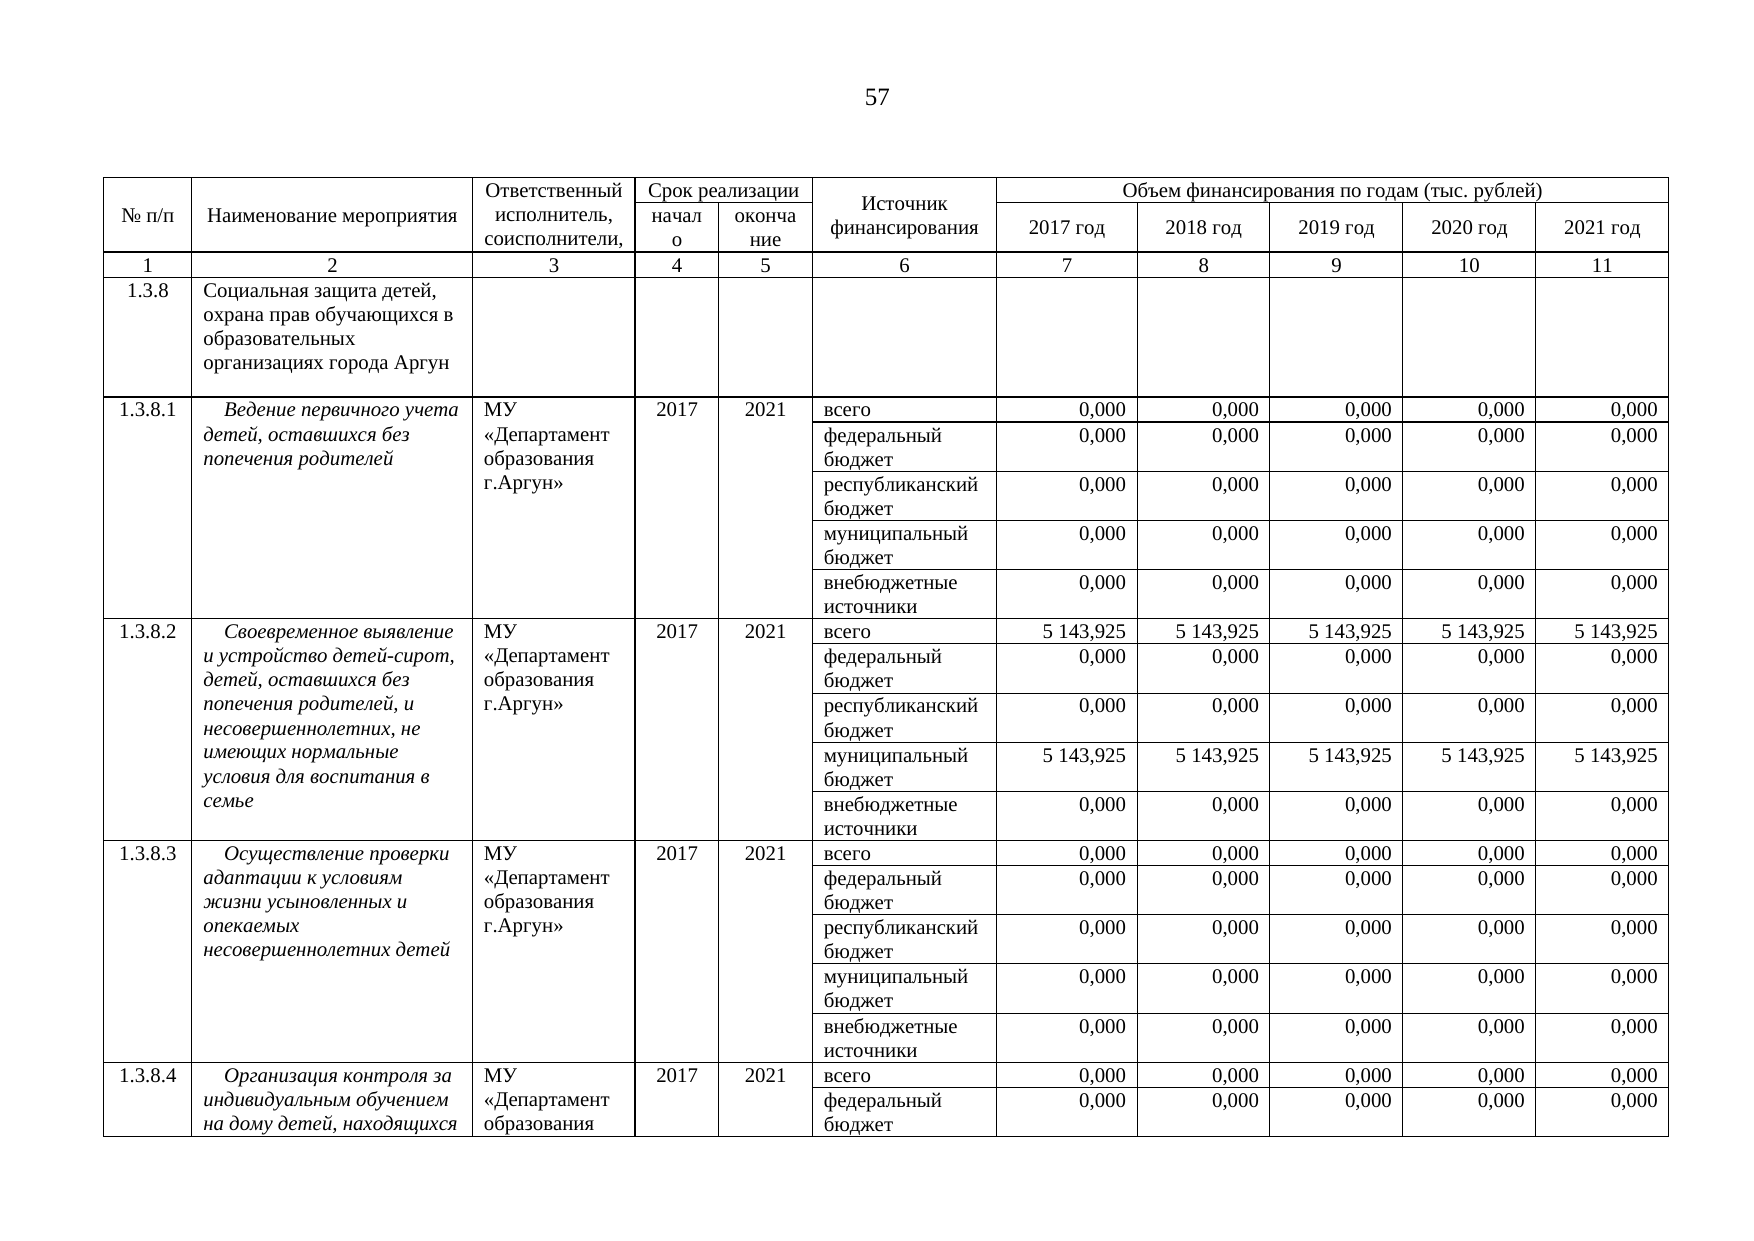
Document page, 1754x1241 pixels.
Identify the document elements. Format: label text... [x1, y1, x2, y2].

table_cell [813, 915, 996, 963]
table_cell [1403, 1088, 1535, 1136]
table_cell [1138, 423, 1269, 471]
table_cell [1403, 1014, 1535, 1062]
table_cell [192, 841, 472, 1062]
table_cell 1 [104, 253, 191, 277]
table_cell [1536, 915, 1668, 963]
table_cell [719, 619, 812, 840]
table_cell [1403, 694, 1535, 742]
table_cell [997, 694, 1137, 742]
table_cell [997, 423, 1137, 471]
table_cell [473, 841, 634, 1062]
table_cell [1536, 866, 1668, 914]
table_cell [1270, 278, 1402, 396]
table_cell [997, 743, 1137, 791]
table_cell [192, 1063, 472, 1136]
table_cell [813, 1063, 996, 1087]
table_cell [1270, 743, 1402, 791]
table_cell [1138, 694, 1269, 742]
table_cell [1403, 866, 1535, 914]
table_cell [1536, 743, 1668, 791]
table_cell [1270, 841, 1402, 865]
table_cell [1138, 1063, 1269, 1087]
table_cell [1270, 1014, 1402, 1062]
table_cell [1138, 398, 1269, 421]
table_cell 4 [636, 253, 718, 277]
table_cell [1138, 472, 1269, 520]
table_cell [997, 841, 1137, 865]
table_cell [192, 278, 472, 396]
table_header № п/п [104, 178, 191, 251]
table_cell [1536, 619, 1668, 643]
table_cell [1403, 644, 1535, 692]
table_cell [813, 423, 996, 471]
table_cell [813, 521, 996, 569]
table_header Наименование мероприятия [192, 178, 472, 251]
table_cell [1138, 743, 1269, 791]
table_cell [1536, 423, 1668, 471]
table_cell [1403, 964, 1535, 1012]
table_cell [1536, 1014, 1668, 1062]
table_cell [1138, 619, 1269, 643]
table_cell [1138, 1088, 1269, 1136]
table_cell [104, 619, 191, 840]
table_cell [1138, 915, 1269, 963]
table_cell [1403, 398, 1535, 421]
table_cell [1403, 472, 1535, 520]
table_cell окончание [719, 203, 812, 251]
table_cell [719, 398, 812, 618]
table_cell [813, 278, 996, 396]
table_header Источник финансирования [813, 178, 996, 251]
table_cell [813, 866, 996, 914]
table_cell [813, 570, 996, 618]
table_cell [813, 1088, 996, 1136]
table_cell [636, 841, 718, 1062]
table_cell 7 [997, 253, 1137, 277]
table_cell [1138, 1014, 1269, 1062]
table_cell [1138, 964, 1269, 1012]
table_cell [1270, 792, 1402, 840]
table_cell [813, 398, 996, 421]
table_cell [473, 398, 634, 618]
table_cell 2021 год [1536, 203, 1668, 251]
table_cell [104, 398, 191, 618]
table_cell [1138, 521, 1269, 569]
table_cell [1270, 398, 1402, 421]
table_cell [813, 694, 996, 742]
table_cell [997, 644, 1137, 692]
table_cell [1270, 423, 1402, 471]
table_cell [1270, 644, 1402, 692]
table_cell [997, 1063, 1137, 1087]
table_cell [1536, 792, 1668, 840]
table_cell 2 [192, 253, 472, 277]
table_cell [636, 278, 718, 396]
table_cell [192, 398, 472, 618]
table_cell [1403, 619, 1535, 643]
table_cell 9 [1270, 253, 1402, 277]
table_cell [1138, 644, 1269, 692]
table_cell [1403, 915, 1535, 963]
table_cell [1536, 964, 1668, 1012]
table_cell 2020 год [1403, 203, 1535, 251]
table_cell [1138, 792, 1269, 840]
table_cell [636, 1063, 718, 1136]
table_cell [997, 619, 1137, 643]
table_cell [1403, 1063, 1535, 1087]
table_header Объем финансирования по годам (тыс. рублей) [997, 178, 1668, 202]
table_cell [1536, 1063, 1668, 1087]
table_cell 2019 год [1270, 203, 1402, 251]
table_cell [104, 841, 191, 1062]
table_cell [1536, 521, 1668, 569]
table_cell 5 [719, 253, 812, 277]
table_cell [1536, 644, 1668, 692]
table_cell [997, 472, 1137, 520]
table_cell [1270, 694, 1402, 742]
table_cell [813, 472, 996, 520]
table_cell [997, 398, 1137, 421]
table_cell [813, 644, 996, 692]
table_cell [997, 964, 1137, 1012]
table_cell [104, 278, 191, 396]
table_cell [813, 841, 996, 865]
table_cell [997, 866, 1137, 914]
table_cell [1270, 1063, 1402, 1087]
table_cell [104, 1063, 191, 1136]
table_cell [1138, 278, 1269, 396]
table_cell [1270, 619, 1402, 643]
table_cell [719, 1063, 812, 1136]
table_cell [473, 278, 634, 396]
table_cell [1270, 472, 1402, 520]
table_cell 3 [473, 253, 634, 277]
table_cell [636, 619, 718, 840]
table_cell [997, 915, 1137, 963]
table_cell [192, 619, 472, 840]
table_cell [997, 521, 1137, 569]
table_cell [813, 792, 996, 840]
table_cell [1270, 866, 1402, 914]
table_cell 6 [813, 253, 996, 277]
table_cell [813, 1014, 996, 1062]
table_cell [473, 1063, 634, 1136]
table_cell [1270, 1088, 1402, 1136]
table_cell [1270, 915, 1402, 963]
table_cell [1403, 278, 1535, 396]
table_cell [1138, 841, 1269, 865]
table_header Ответственный исполнитель, соисполнители, участники [473, 178, 634, 251]
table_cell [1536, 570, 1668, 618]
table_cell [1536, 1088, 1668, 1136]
table_cell 2017 год [997, 203, 1137, 251]
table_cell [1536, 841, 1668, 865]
table_cell 2018 год [1138, 203, 1269, 251]
table_cell 11 [1536, 253, 1668, 277]
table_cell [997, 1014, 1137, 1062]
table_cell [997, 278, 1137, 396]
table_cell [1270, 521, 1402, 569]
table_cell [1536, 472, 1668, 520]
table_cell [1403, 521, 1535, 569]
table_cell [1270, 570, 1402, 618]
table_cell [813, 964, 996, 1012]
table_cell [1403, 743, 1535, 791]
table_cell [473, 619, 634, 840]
table_cell 10 [1403, 253, 1535, 277]
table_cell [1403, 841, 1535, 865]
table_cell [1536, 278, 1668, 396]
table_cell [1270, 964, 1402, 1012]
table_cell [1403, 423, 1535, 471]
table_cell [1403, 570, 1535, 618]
table_cell 8 [1138, 253, 1269, 277]
table_header Срок реализации [636, 178, 812, 202]
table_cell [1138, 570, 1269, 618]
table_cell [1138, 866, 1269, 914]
table_cell начало [636, 203, 718, 251]
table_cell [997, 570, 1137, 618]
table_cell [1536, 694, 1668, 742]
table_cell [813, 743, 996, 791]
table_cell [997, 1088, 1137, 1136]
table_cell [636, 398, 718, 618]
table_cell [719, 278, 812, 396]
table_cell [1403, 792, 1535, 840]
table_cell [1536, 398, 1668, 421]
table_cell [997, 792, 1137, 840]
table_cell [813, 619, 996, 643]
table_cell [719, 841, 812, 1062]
